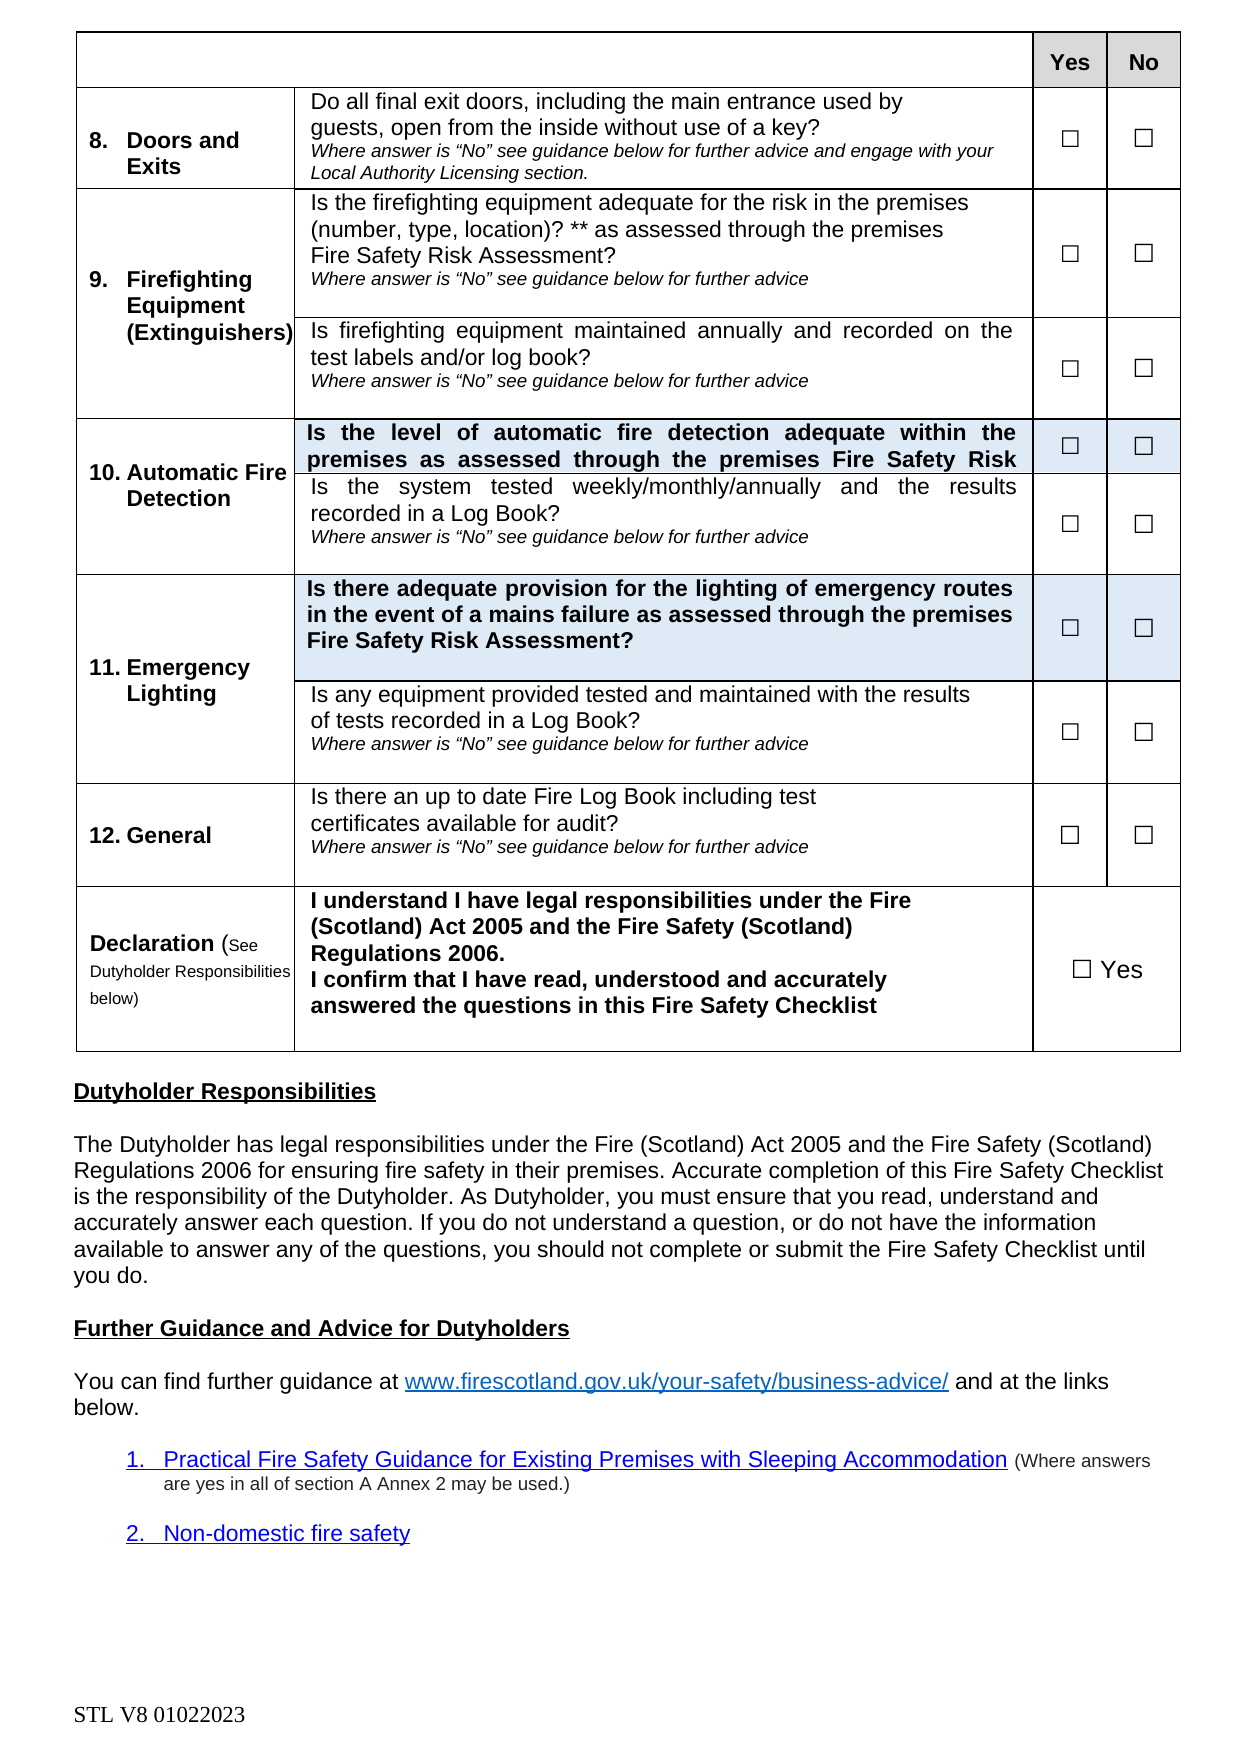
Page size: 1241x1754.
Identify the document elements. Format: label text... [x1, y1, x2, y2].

table_cell Doors and Exits [77, 88, 294, 188]
table_header Yes [1034, 33, 1106, 87]
table_cell Do all final exit doors, including the main entrance used by guests, open from the inside without use of a key? Where answer is “No” see guidance below for further advice and engage with your Local Authority Licensing section. [295, 88, 1032, 188]
list Practical Fire Safety Guidance for Existing Premises with Sleeping Accommodation (Where answers are yes in all of section A Annex 2 may be used.) [126, 1450, 1179, 1494]
table_cell Is the level of automatic fire detection adequate within the premises as assessed through the premises Fire Safety Risk Assessment? [295, 420, 1032, 472]
table_header No [1108, 33, 1180, 87]
table_cell Automatic Fire Detection [77, 419, 294, 574]
table_cell General [77, 784, 294, 886]
table_cell Is firefighting equipment maintained annually and recorded on the test labels and/or log book? Where answer is “No” see guidance below for further advice [295, 318, 1032, 418]
table_cell Is there an up to date Fire Log Book including test certificates available for audit? Where answer is “No” see guidance below for further advice [295, 784, 1032, 886]
text The Dutyholder has legal responsibilities under the Fire (Scotland) Act 2005 and the Fire Safety (Scotland) Regulations 2006 for ensuring fire safety in their premises. Accurate completion of this Fire Safety Checklist is the responsibility of the Dutyholder. As Dutyholder, you must ensure that you read, understand and accurately answer each question. If you do not understand a question, or do not have the information available to answer any of the questions, you should not complete or submit the Fire Safety Checklist until you do. [73, 1131, 1179, 1288]
text Further Guidance and Advice for Dutyholders [73, 1315, 1179, 1341]
table_cell Yes [1034, 887, 1180, 1051]
table_cell Is the firefighting equipment adequate for the risk in the premises (number, type, location)? ** as assessed through the premises Fire Safety Risk Assessment? Where answer is “No” see guidance below for further advice [295, 190, 1032, 317]
table_cell Firefighting Equipment (Extinguishers) [77, 189, 294, 418]
table_cell Declaration (See Dutyholder Responsibilities below) [77, 887, 294, 1051]
table_cell Is there adequate provision for the lighting of emergency routes in the event of a mains failure as assessed through the premises Fire Safety Risk Assessment? [295, 575, 1032, 680]
table_cell I understand I have legal responsibilities under the Fire (Scotland) Act 2005 and the Fire Safety (Scotland) Regulations 2006. I confirm that I have read, understood and accurately answered the questions in this Fire Safety Checklist [295, 887, 1032, 1051]
list Non-domestic fire safety [126, 1524, 1179, 1546]
table_cell Is the system tested weekly/monthly/annually and the results recorded in a Log Book? Where answer is “No” see guidance below for further advice [295, 474, 1032, 574]
text You can find further guidance at www.firescotland.gov.uk/your-safety/business-advice/ and at the links below. [73, 1368, 1179, 1421]
table_header [77, 33, 1032, 87]
table_cell Emergency Lighting [77, 575, 294, 782]
table_cell Is any equipment provided tested and maintained with the results of tests recorded in a Log Book? Where answer is “No” see guidance below for further advice [295, 682, 1032, 782]
text Dutyholder Responsibilities [73, 1078, 1179, 1104]
